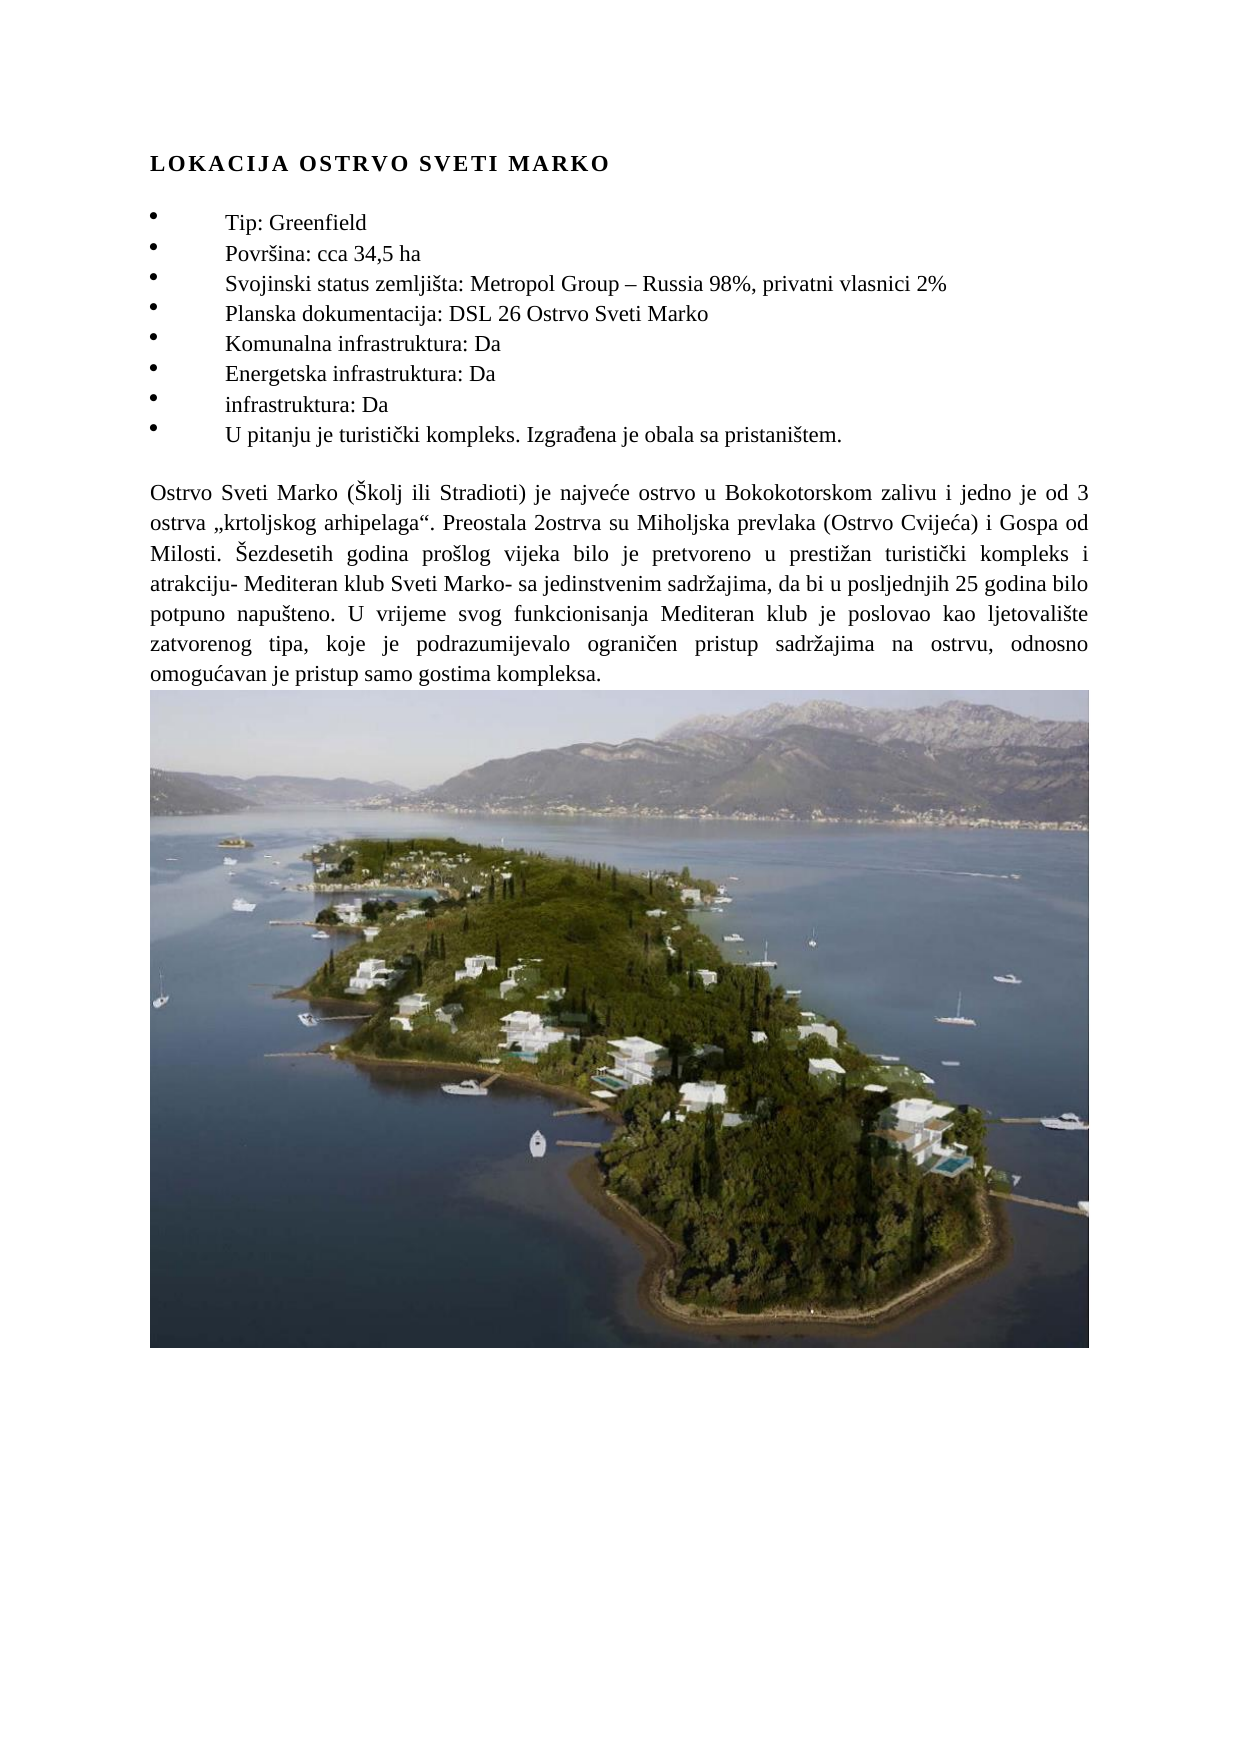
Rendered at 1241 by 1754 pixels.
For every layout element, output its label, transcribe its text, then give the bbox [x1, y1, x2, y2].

list Površina: cca 34,5 ha [94, 239, 1090, 266]
list infrastruktura: Da [94, 391, 1090, 417]
list U pitanju je turistički kompleks. Izgrađena je obala sa pristaništem. [94, 421, 1090, 447]
list Planska dokumentacija: DSL 26 Ostrvo Sveti Marko [94, 300, 1090, 326]
list Energetska infrastruktura: Da [94, 360, 1090, 387]
picture [150, 690, 1091, 1348]
list Tip: Greenfield [94, 209, 1090, 236]
text LOKACIJA OSTRVO SVETI MARKO [150, 150, 1090, 176]
list Komunalna infrastruktura: Da [94, 330, 1090, 357]
list Svojinski status zemljišta: Metropol Group – Russia 98%, privatni vlasnici 2% [94, 270, 1090, 296]
text Ostrvo Sveti Marko (Školj ili Stradioti) je najveće ostrvo u Bokokotorskom zalivu i jedno je od 3 ostrva „krtoljskog arhipelaga“. Preostala 2ostrva su Miholjska prevlaka (Ostrvo Cvijeća) i Gospa od Milosti. Šezdesetih godina prošlog vijeka bilo je pretvoreno u prestižan turistički kompleks i atrakciju- Mediteran klub Sveti Marko- sa jedinstvenim sadržajima, da bi u posljednjih 25 godina bilo potpuno napušteno. U vrijeme svog funkcionisanja Mediteran klub je poslovao kao ljetovalište zatvorenog tipa, koje je podrazumijevalo ograničen pristup sadržajima na ostrvu, odnosno omogućavan je pristup samo gostima kompleksa. [150, 479, 1090, 687]
